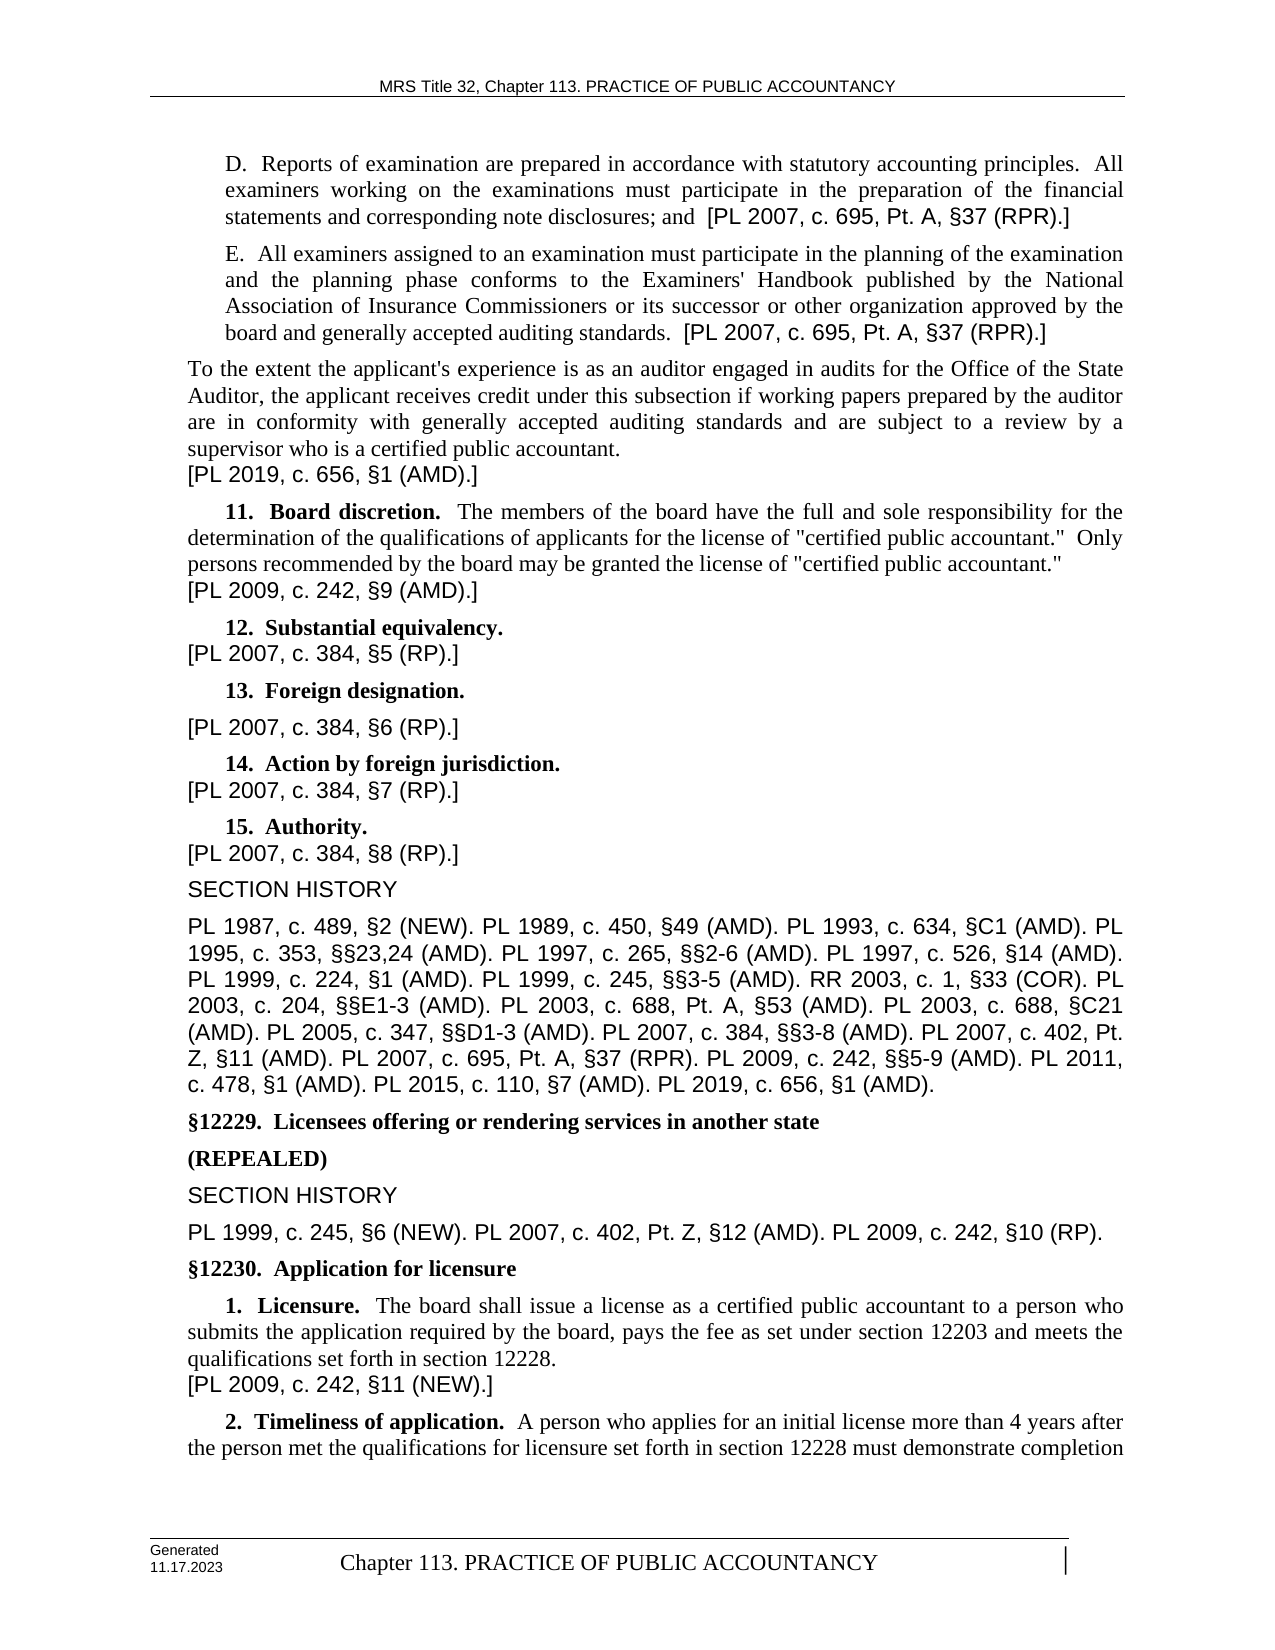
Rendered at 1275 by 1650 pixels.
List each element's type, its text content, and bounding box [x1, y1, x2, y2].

text 14. Action by foreign jurisdiction. [187, 750, 1125, 777]
text [PL 2007, c. 384, §6 (RP).] [187, 713, 1125, 740]
text §12229. Licensees offering or rendering services in another state [187, 1108, 1125, 1134]
text E. All examiners assigned to an examination must participate in the planning of the examination and the planning phase conforms to the Examiners' Handbook published by the National Association of Insurance Commissioners or its successor or other organization approved by the board and generally accepted auditing standards. [PL 2007, c. 695, Pt. A, §37 (RPR).] [225, 239, 1125, 345]
text 12. Substantial equivalency. [187, 613, 1125, 640]
text (REPEALED) [187, 1145, 1125, 1171]
text [PL 2007, c. 384, §5 (RP).] [187, 640, 1125, 666]
text D. Reports of examination are prepared in accordance with statutory accounting principles. All examiners working on the examinations must participate in the preparation of the financial statements and corresponding note disclosures; and [PL 2007, c. 695, Pt. A, §37 (RPR).] [225, 150, 1125, 229]
text 1. Licensure. The board shall issue a license as a certified public accountant to a person who submits the application required by the board, pays the fee as set under section 12203 and meets the qualifications set forth in section 12228. [187, 1292, 1125, 1371]
text 13. Foreign designation. [187, 677, 1125, 703]
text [187, 1408, 1125, 1461]
text [PL 2007, c. 384, §7 (RP).] [187, 777, 1125, 803]
text SECTION HISTORY [187, 876, 1125, 903]
text SECTION HISTORY [187, 1182, 1125, 1208]
text [PL 2019, c. 656, §1 (AMD).] [187, 461, 1125, 487]
text [PL 2009, c. 242, §9 (AMD).] [187, 577, 1125, 603]
text §12230. Application for licensure [187, 1255, 1125, 1282]
text To the extent the applicant's experience is as an auditor engaged in audits for the Office of the State Auditor, the applicant receives credit under this subsection if working papers prepared by the auditor are in conformity with generally accepted auditing standards and are subject to a review by a supervisor who is a certified public accountant. [187, 356, 1125, 461]
text [PL 2007, c. 384, §8 (RP).] [187, 840, 1125, 866]
text PL 1987, c. 489, §2 (NEW). PL 1989, c. 450, §49 (AMD). PL 1993, c. 634, §C1 (AMD). PL 1995, c. 353, §§23,24 (AMD). PL 1997, c. 265, §§2-6 (AMD). PL 1997, c. 526, §14 (AMD). PL 1999, c. 224, §1 (AMD). PL 1999, c. 245, §§3-5 (AMD). RR 2003, c. 1, §33 (COR). PL 2003, c. 204, §§E1-3 (AMD). PL 2003, c. 688, Pt. A, §53 (AMD). PL 2003, c. 688, §C21 (AMD). PL 2005, c. 347, §§D1-3 (AMD). PL 2007, c. 384, §§3-8 (AMD). PL 2007, c. 402, Pt. Z, §11 (AMD). PL 2007, c. 695, Pt. A, §37 (RPR). PL 2009, c. 242, §§5-9 (AMD). PL 2011, c. 478, §1 (AMD). PL 2015, c. 110, §7 (AMD). PL 2019, c. 656, §1 (AMD). [187, 913, 1125, 1098]
text PL 1999, c. 245, §6 (NEW). PL 2007, c. 402, Pt. Z, §12 (AMD). PL 2009, c. 242, §10 (RP). [187, 1218, 1125, 1245]
text 15. Authority. [187, 813, 1125, 840]
text [PL 2009, c. 242, §11 (NEW).] [187, 1371, 1125, 1397]
text 11. Board discretion. The members of the board have the full and sole responsibility for the determination of the qualifications of applicants for the license of "certified public accountant." Only persons recommended by the board may be granted the license of "certified public accountant." [187, 498, 1125, 577]
